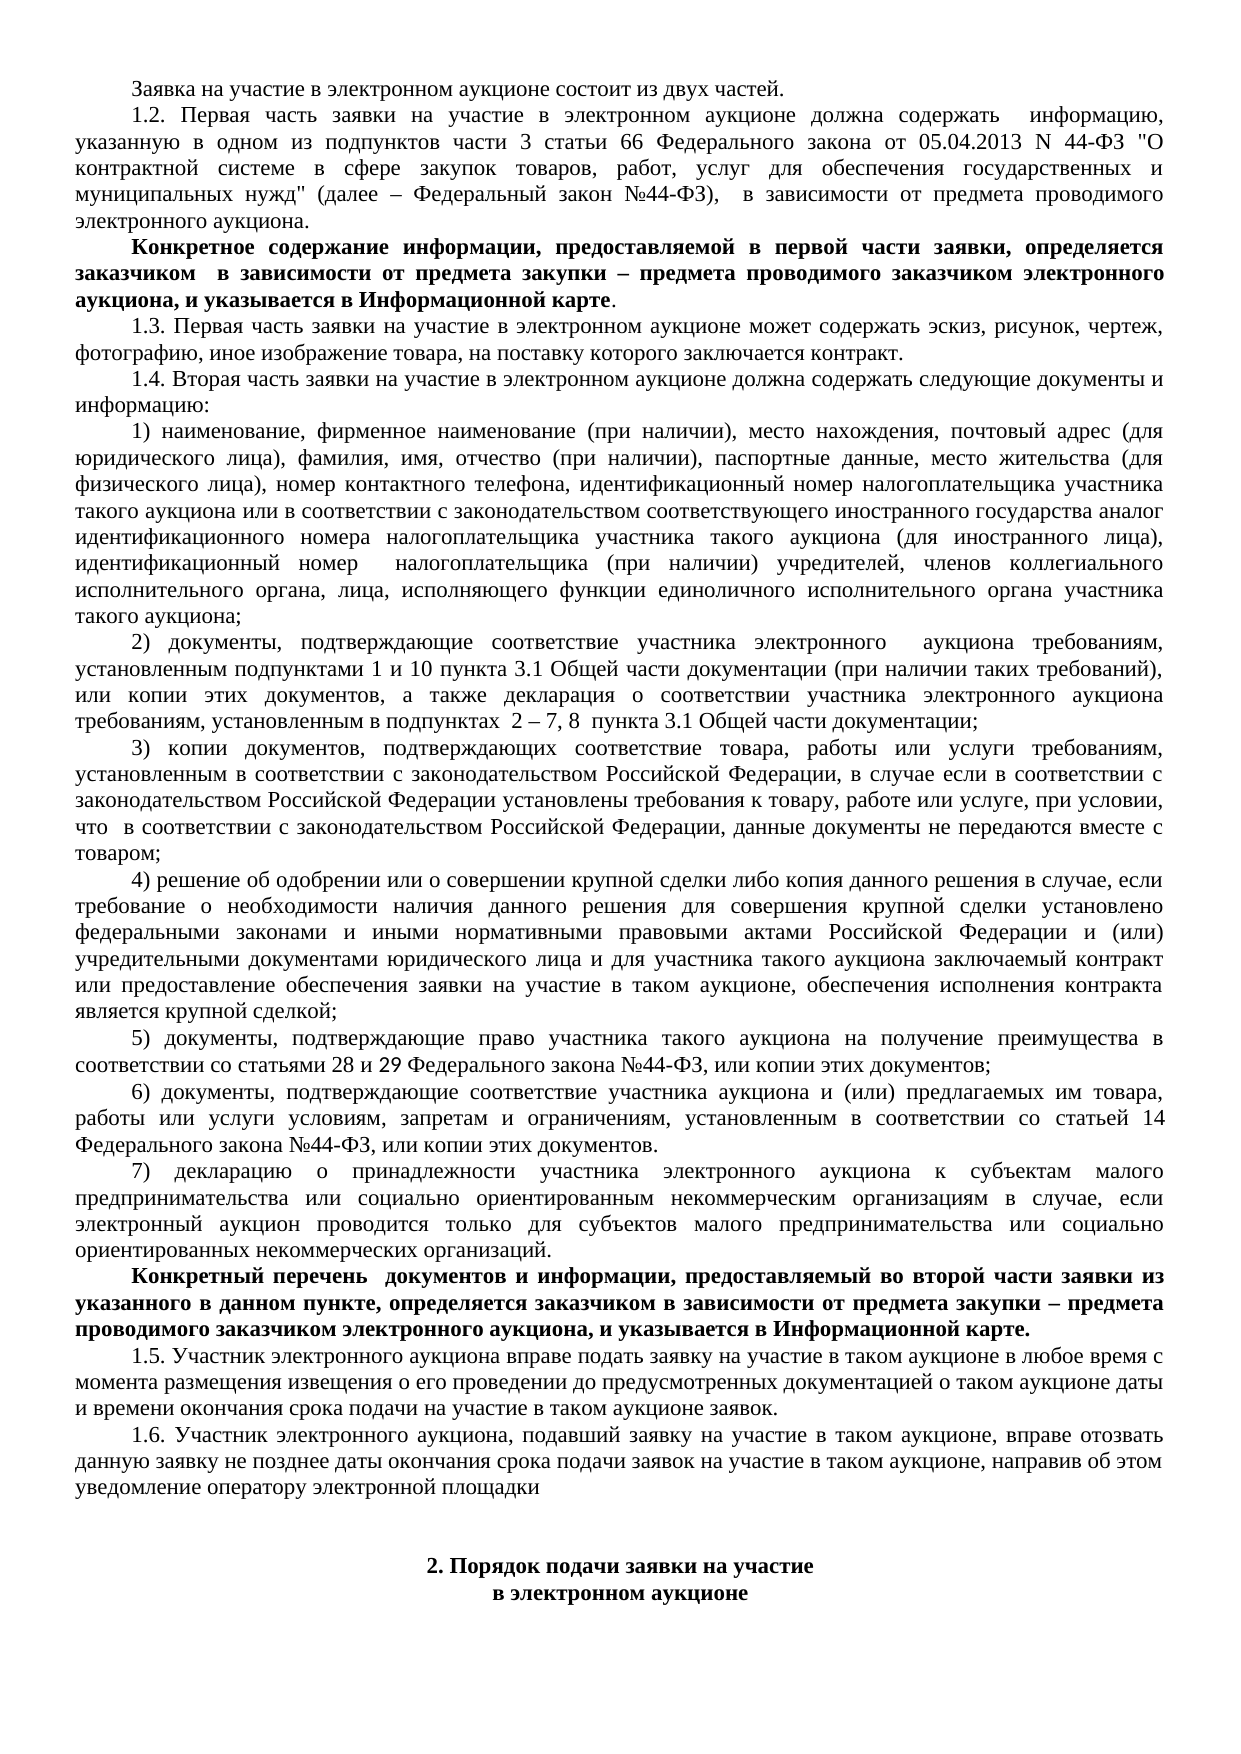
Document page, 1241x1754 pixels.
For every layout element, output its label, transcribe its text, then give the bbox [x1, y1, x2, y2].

text 7) декларацию о принадлежности участника электронного аукциона к субъектам малого предпринимательства или социально ориентированным некоммерческим организациям в случае, если электронный аукцион проводится только для субъектов малого предпринимательства или социально ориентированных некоммерческих организаций. [75, 1157, 1165, 1263]
text 3) копии документов, подтверждающих соответствие товара, работы или услуги требованиям, установленным в соответствии с законодательством Российской Федерации, в случае если в соответствии с законодательством Российской Федерации установлены требования к товару, работе или услуге, при условии, что в соответствии с законодательством Российской Федерации, данные документы не передаются вместе с товаром; [75, 734, 1165, 866]
text 5) документы, подтверждающие право участника такого аукциона на получение преимущества в соответствии со статьями 28 и 29 Федерального закона №44-ФЗ, или копии этих документов; [75, 1024, 1165, 1078]
text 1.6. Участник электронного аукциона, подавший заявку на участие в таком аукционе, вправе отозвать данную заявку не позднее даты окончания срока подачи заявок на участие в таком аукционе, направив об этом уведомление оператору электронной площадки [75, 1421, 1165, 1500]
text Заявка на участие в электронном аукционе состоит из двух частей. [75, 75, 1165, 101]
text 1.2. Первая часть заявки на участие в электронном аукционе должна содержать информацию, указанную в одном из подпунктов части 3 статьи 66 Федерального закона от 05.04.2013 N 44-ФЗ "О контрактной системе в сфере закупок товаров, работ, услуг для обеспечения государственных и муниципальных нужд" (далее – Федеральный закон №44-ФЗ), в зависимости от предмета проводимого электронного аукциона. [75, 101, 1165, 233]
text 1.4. Вторая часть заявки на участие в электронном аукционе должна содержать следующие документы и информацию: [75, 365, 1165, 418]
text 1.3. Первая часть заявки на участие в электронном аукционе может содержать эскиз, рисунок, чертеж, фотографию, иное изображение товара, на поставку которого заключается контракт. [75, 312, 1165, 365]
text Конкретный перечень документов и информации, предоставляемый во второй части заявки из указанного в данном пункте, определяется заказчиком в зависимости от предмета закупки – предмета проводимого заказчиком электронного аукциона, и указывается в Информационной карте. [75, 1263, 1165, 1342]
text 1.5. Участник электронного аукциона вправе подать заявку на участие в таком аукционе в любое время с момента размещения извещения о его проведении до предусмотренных документацией о таком аукционе даты и времени окончания срока подачи на участие в таком аукционе заявок. [75, 1342, 1165, 1421]
text Конкретное содержание информации, предоставляемой в первой части заявки, определяется заказчиком в зависимости от предмета закупки – предмета проводимого заказчиком электронного аукциона, и указывается в Информационной карте. [75, 233, 1165, 312]
text в электронном аукционе [75, 1579, 1165, 1605]
text 2. Порядок подачи заявки на участие [75, 1552, 1165, 1579]
text 6) документы, подтверждающие соответствие участника аукциона и (или) предлагаемых им товара, работы или услуги условиям, запретам и ограничениям, установленным в соответствии со статьей 14 Федерального закона №44-ФЗ, или копии этих документов. [75, 1078, 1165, 1157]
text 2) документы, подтверждающие соответствие участника электронного аукциона требованиям, установленным подпунктами 1 и 10 пункта 3.1 Общей части документации (при наличии таких требований), или копии этих документов, а также декларация о соответствии участника электронного аукциона требованиям, установленным в подпунктах 2 – 7, 8 пункта 3.1 Общей части документации; [75, 628, 1165, 734]
text 1) наименование, фирменное наименование (при наличии), место нахождения, почтовый адрес (для юридического лица), фамилия, имя, отчество (при наличии), паспортные данные, место жительства (для физического лица), номер контактного телефона, идентификационный номер налогоплательщика участника такого аукциона или в соответствии с законодательством соответствующего иностранного государства аналог идентификационного номера налогоплательщика участника такого аукциона (для иностранного лица), идентификационный номер налогоплательщика (при наличии) учредителей, членов коллегиального исполнительного органа, лица, исполняющего функции единоличного исполнительного органа участника такого аукциона; [75, 418, 1165, 628]
text 4) решение об одобрении или о совершении крупной сделки либо копия данного решения в случае, если требование о необходимости наличия данного решения для совершения крупной сделки установлено федеральными законами и иными нормативными правовыми актами Российской Федерации и (или) учредительными документами юридического лица и для участника такого аукциона заключаемый контракт или предоставление обеспечения заявки на участие в таком аукционе, обеспечения исполнения контракта является крупной сделкой; [75, 866, 1165, 1024]
